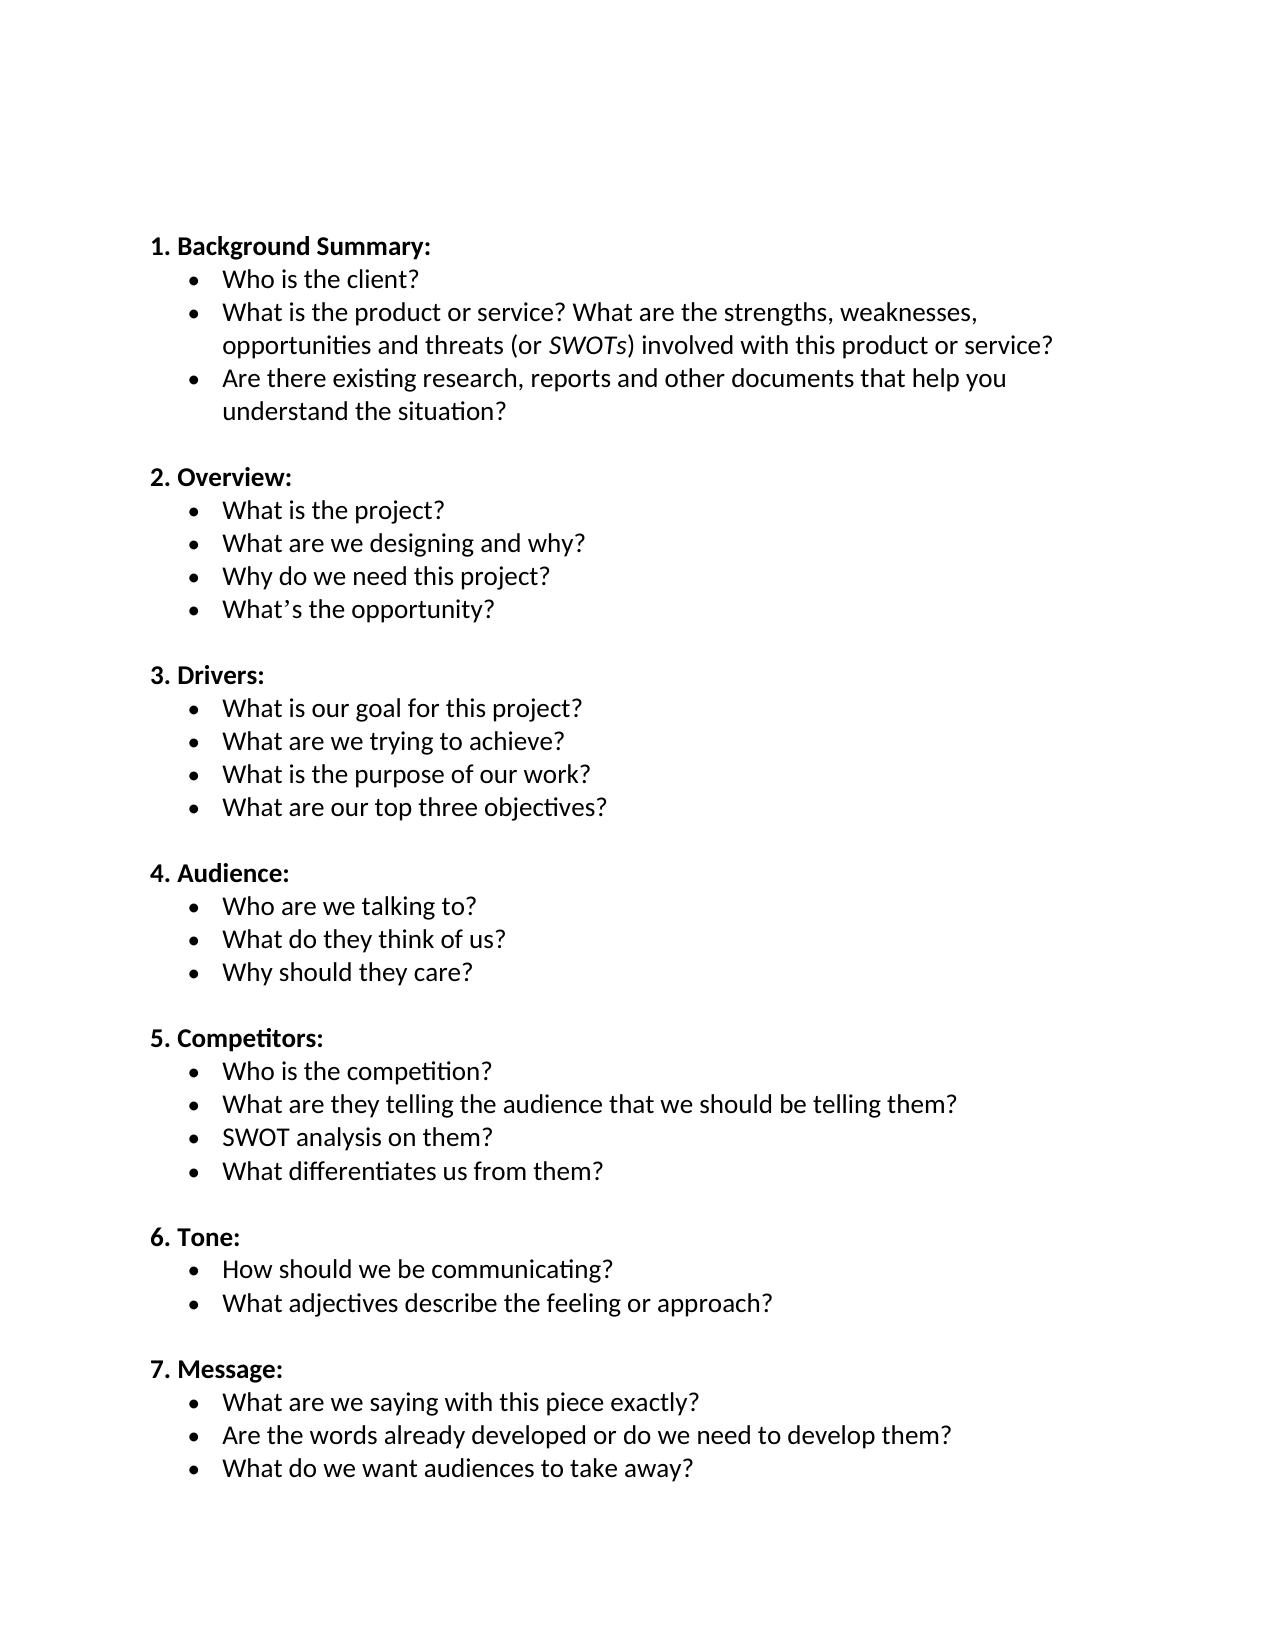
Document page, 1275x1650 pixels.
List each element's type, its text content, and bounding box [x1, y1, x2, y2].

list Who are we talking to? [187, 889, 1125, 922]
list What’s the opportunity? [187, 592, 1125, 625]
text 2. Overview: [150, 460, 1125, 493]
list What is the project? [187, 493, 1125, 526]
text 4. Audience: [150, 856, 1125, 889]
text 7. Message: [150, 1352, 1125, 1385]
text 1. Background Summary: [150, 229, 1125, 262]
list What do we want audiences to take away? [187, 1451, 1125, 1484]
list What do they think of us? [187, 922, 1125, 956]
list Who is the client? [187, 262, 1125, 295]
list What are we saying with this piece exactly? [187, 1385, 1125, 1418]
list What differentiates us from them? [187, 1154, 1125, 1187]
list Who is the competition? [187, 1054, 1125, 1088]
list What is the product or service? What are the strengths, weaknesses, opportunities and threats (or SWOTs) involved with this product or service? [187, 295, 1125, 361]
list What are our top three objectives? [187, 790, 1125, 823]
list Why should they care? [187, 956, 1125, 988]
list What are we trying to achieve? [187, 724, 1125, 757]
text 3. Drivers: [150, 658, 1125, 691]
list Why do we need this project? [187, 559, 1125, 592]
list What adjectives describe the feeling or approach? [187, 1286, 1125, 1319]
list What is the purpose of our work? [187, 757, 1125, 790]
list How should we be communicating? [187, 1253, 1125, 1286]
list Are the words already developed or do we need to develop them? [187, 1418, 1125, 1451]
list What are they telling the audience that we should be telling them? [187, 1088, 1125, 1121]
text 5. Competitors: [150, 1022, 1125, 1054]
list Are there existing research, reports and other documents that help you understand the situation? [187, 361, 1125, 427]
text 6. Tone: [150, 1220, 1125, 1253]
list What is our goal for this project? [187, 691, 1125, 724]
list What are we designing and why? [187, 526, 1125, 559]
list SWOT analysis on them? [187, 1121, 1125, 1154]
